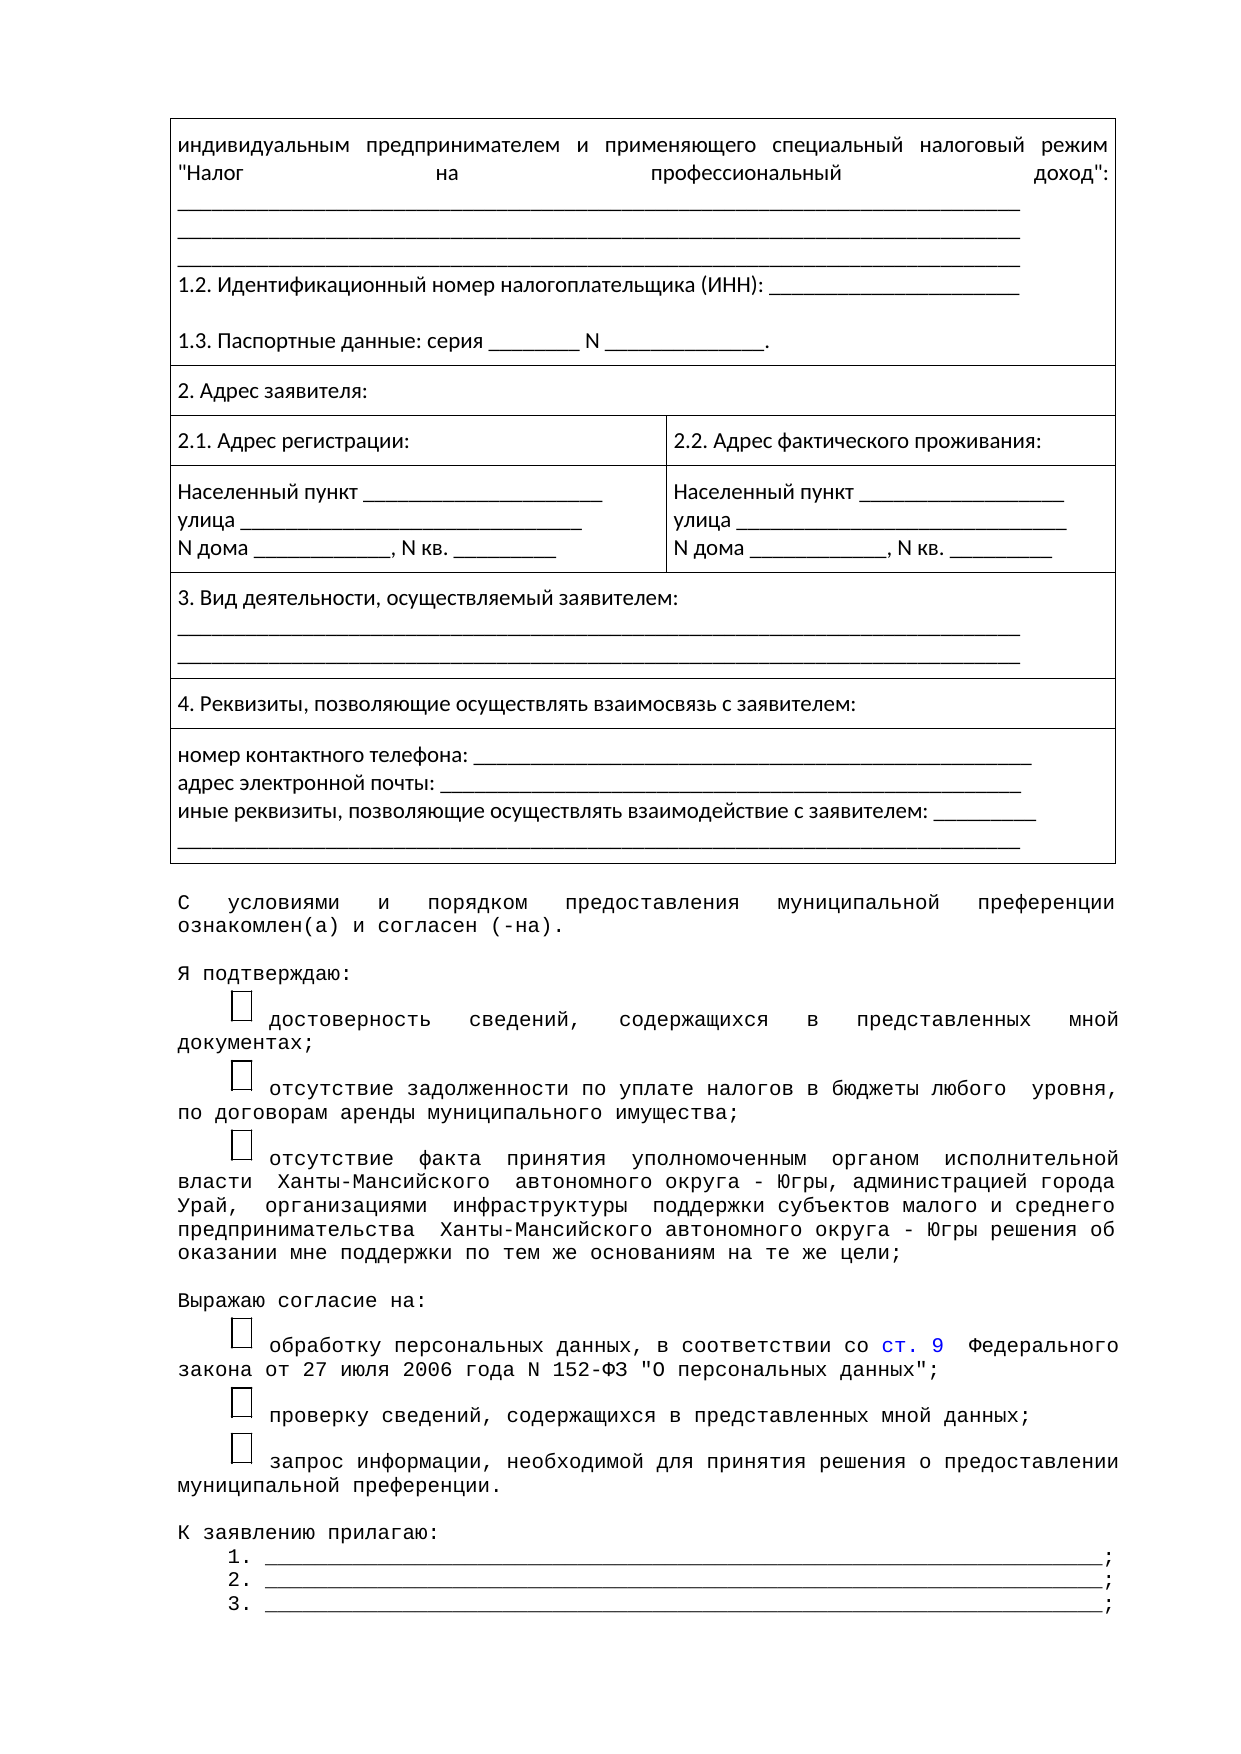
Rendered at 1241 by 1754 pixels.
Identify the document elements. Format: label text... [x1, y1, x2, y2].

text по договорам аренды муниципального имущества; [177, 1102, 1152, 1125]
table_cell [171, 119, 1115, 364]
table_cell 2. Адрес заявителя: [171, 366, 1115, 415]
text документах; [177, 1032, 1152, 1056]
table_cell 2.2. Адрес фактического проживания: [667, 416, 1115, 465]
text предпринимательства Ханты-Мансийского автономного округа - Югры решения об [177, 1219, 1152, 1242]
text достоверность сведений, содержащихся в представленных мной [177, 986, 1152, 1032]
text обработку персональных данных, в соответствии со ст. 9 Федерального [177, 1313, 1152, 1359]
text 2. ___________________________________________________________________; [177, 1569, 1152, 1593]
text запрос информации, необходимой для принятия решения о предоставлении [177, 1429, 1152, 1475]
text Урай, организациями инфраструктуры поддержки субъектов малого и среднего [177, 1195, 1152, 1219]
text муниципальной преференции. [177, 1475, 1152, 1498]
text С условиями и порядком предоставления муниципальной преференции [177, 892, 1152, 915]
table_cell 4. Реквизиты, позволяющие осуществлять взаимосвязь с заявителем: [171, 679, 1115, 728]
text отсутствие задолженности по уплате налогов в бюджеты любого уровня, [177, 1056, 1152, 1102]
table_cell номер контактного телефона: _________________________________________________ адрес электронной почты: ___________________________________________________ иные реквизиты, позволяющие осуществлять взаимодействие с заявителем: _________ __________________________________________________________________________ [171, 729, 1115, 863]
text ознакомлен(а) и согласен (-на). [177, 915, 1152, 939]
text Я подтверждаю: [177, 963, 1152, 986]
text проверку сведений, содержащихся в представленных мной данных; [177, 1383, 1152, 1429]
text К заявлению прилагаю: [177, 1522, 1152, 1546]
table_cell 2.1. Адрес регистрации: [171, 416, 666, 465]
text закона от 27 июля 2006 года N 152-ФЗ "О персональных данных"; [177, 1359, 1152, 1383]
table_cell Населенный пункт _____________________ улица ______________________________ N дома ____________, N кв. _________ [171, 466, 666, 572]
text Выражаю согласие на: [177, 1289, 1152, 1313]
text 3. ___________________________________________________________________; [177, 1593, 1152, 1617]
text отсутствие факта принятия уполномоченным органом исполнительной [177, 1125, 1152, 1171]
table_cell 3. Вид деятельности, осуществляемый заявителем: __________________________________________________________________________ __________________________________________________________________________ [171, 573, 1115, 678]
text 1. ___________________________________________________________________; [177, 1546, 1152, 1569]
text оказании мне поддержки по тем же основаниям на те же цели; [177, 1242, 1152, 1266]
text власти Ханты-Мансийского автономного округа - Югры, администрацией города [177, 1171, 1152, 1195]
table_cell Населенный пункт __________________ улица _____________________________ N дома ____________, N кв. _________ [667, 466, 1115, 572]
